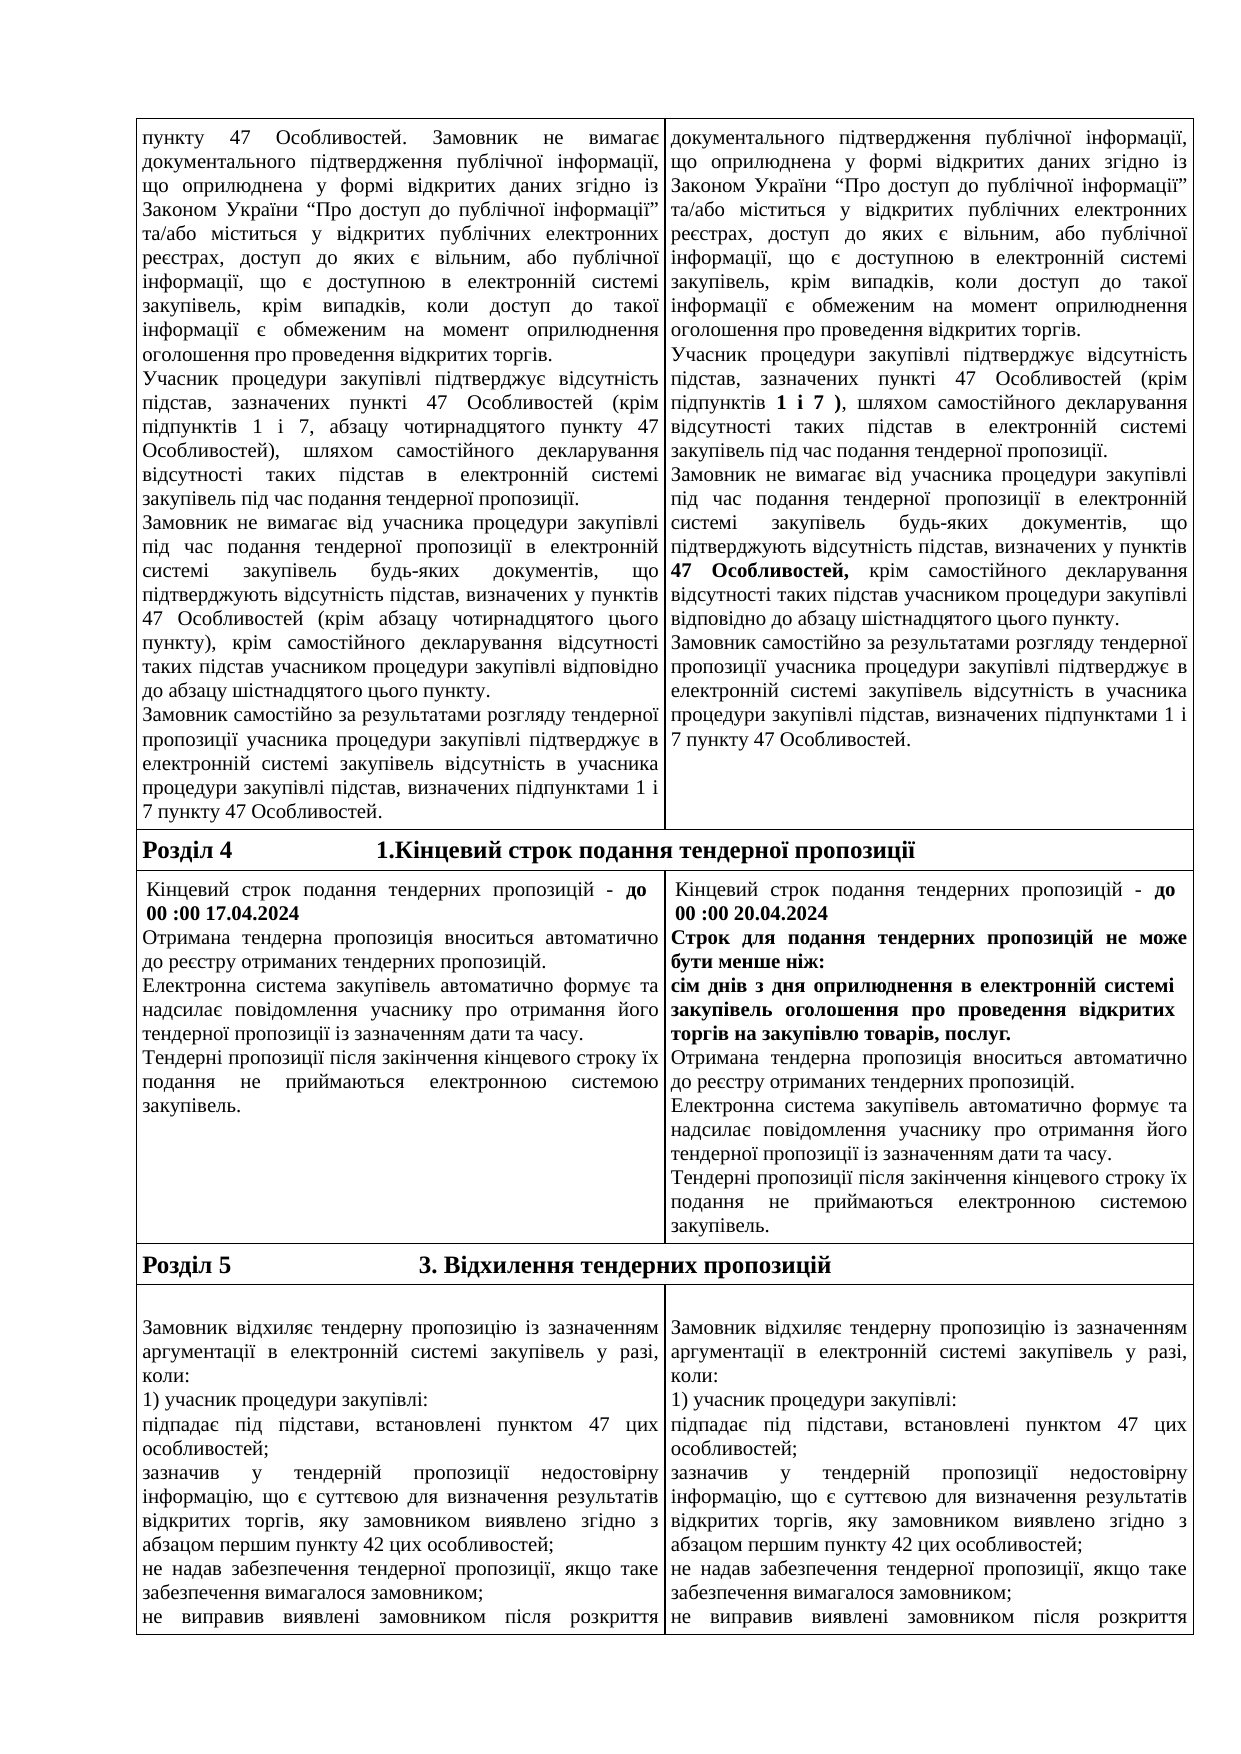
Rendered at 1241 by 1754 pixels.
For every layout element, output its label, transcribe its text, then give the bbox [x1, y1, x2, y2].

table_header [137, 1285, 664, 1634]
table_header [666, 119, 1193, 829]
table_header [137, 119, 664, 829]
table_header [666, 1285, 1193, 1634]
